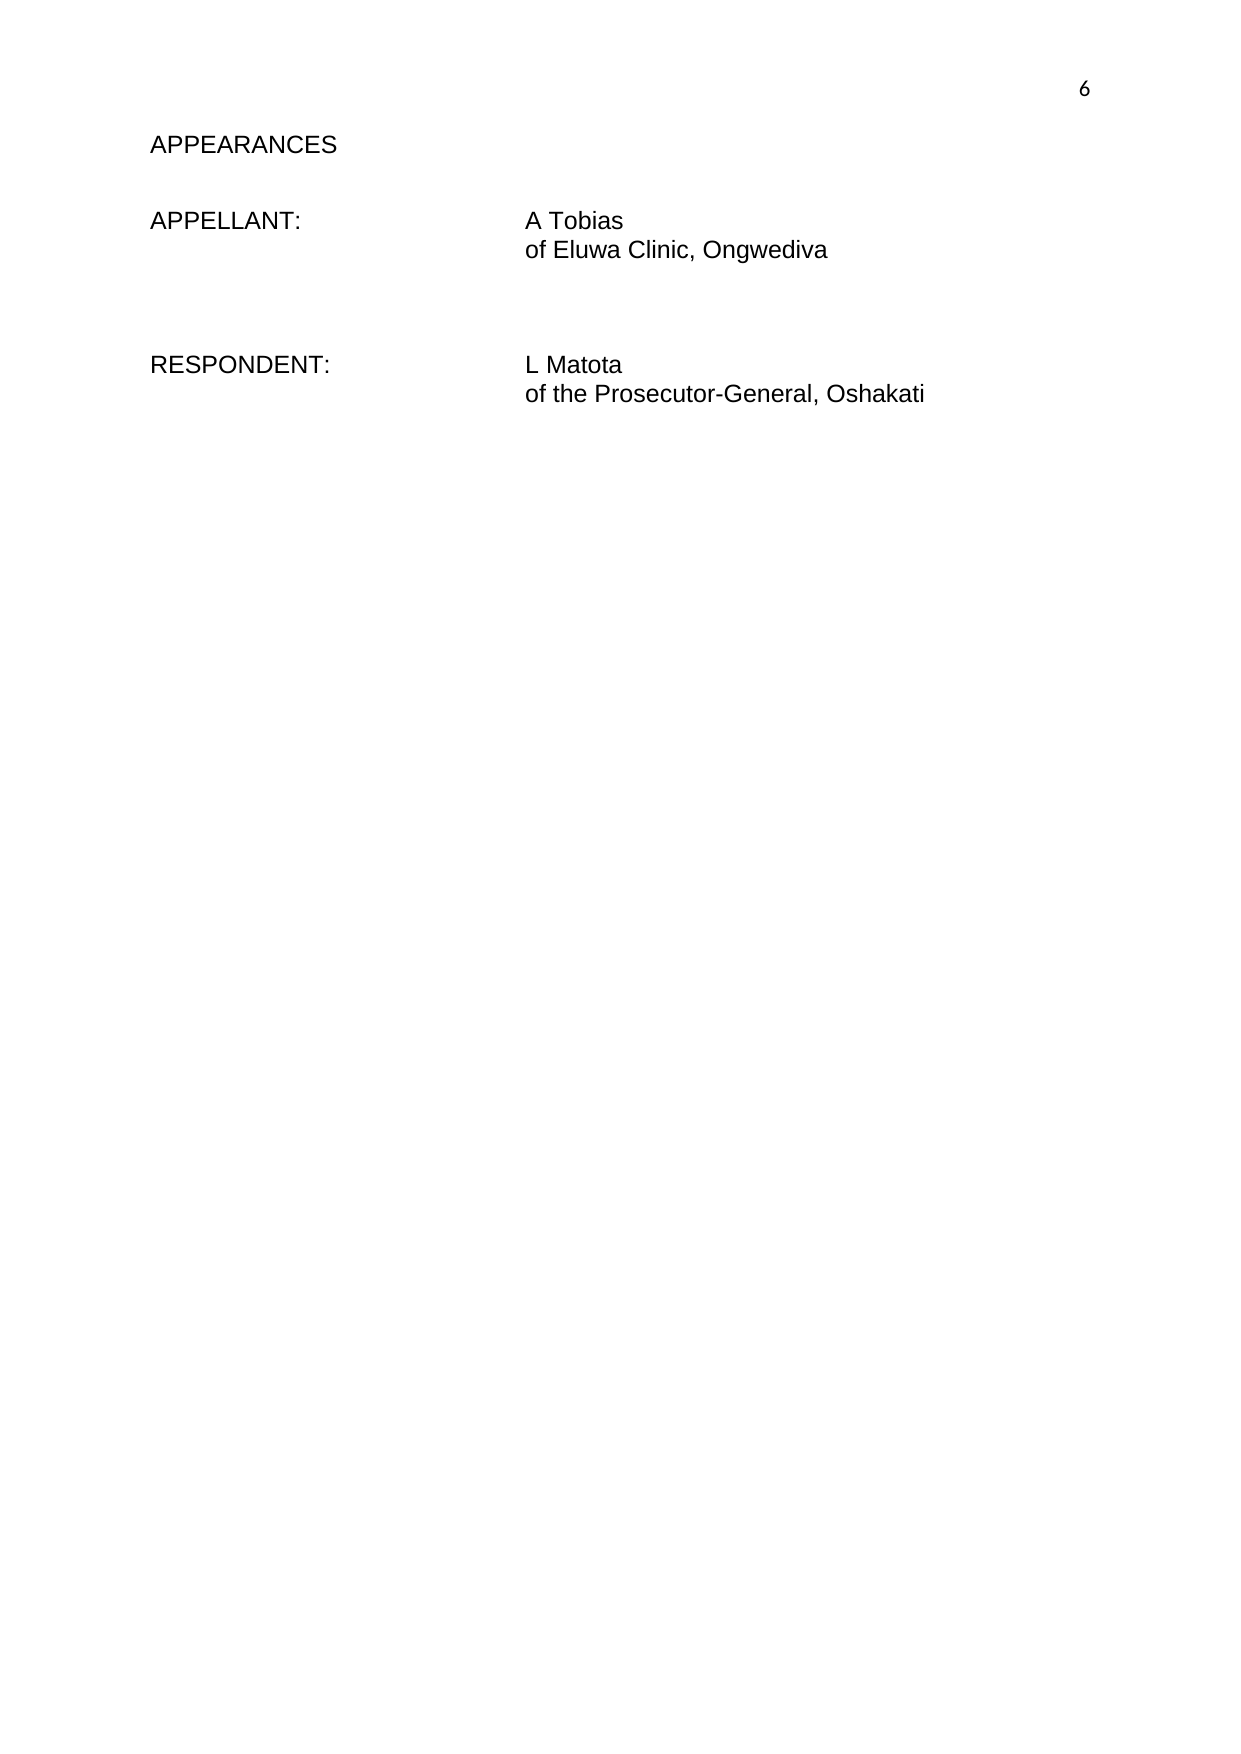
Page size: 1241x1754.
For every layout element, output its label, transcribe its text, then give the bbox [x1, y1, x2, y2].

text of Eluwa Clinic, Ongwediva [150, 235, 1090, 264]
text APPEARANCES [150, 130, 1090, 158]
text of the Prosecutor-General, Oshakati [150, 379, 1090, 407]
text APPELLANT: A Tobias [150, 206, 1090, 235]
text RESPONDENT: L Matota [150, 350, 1090, 379]
